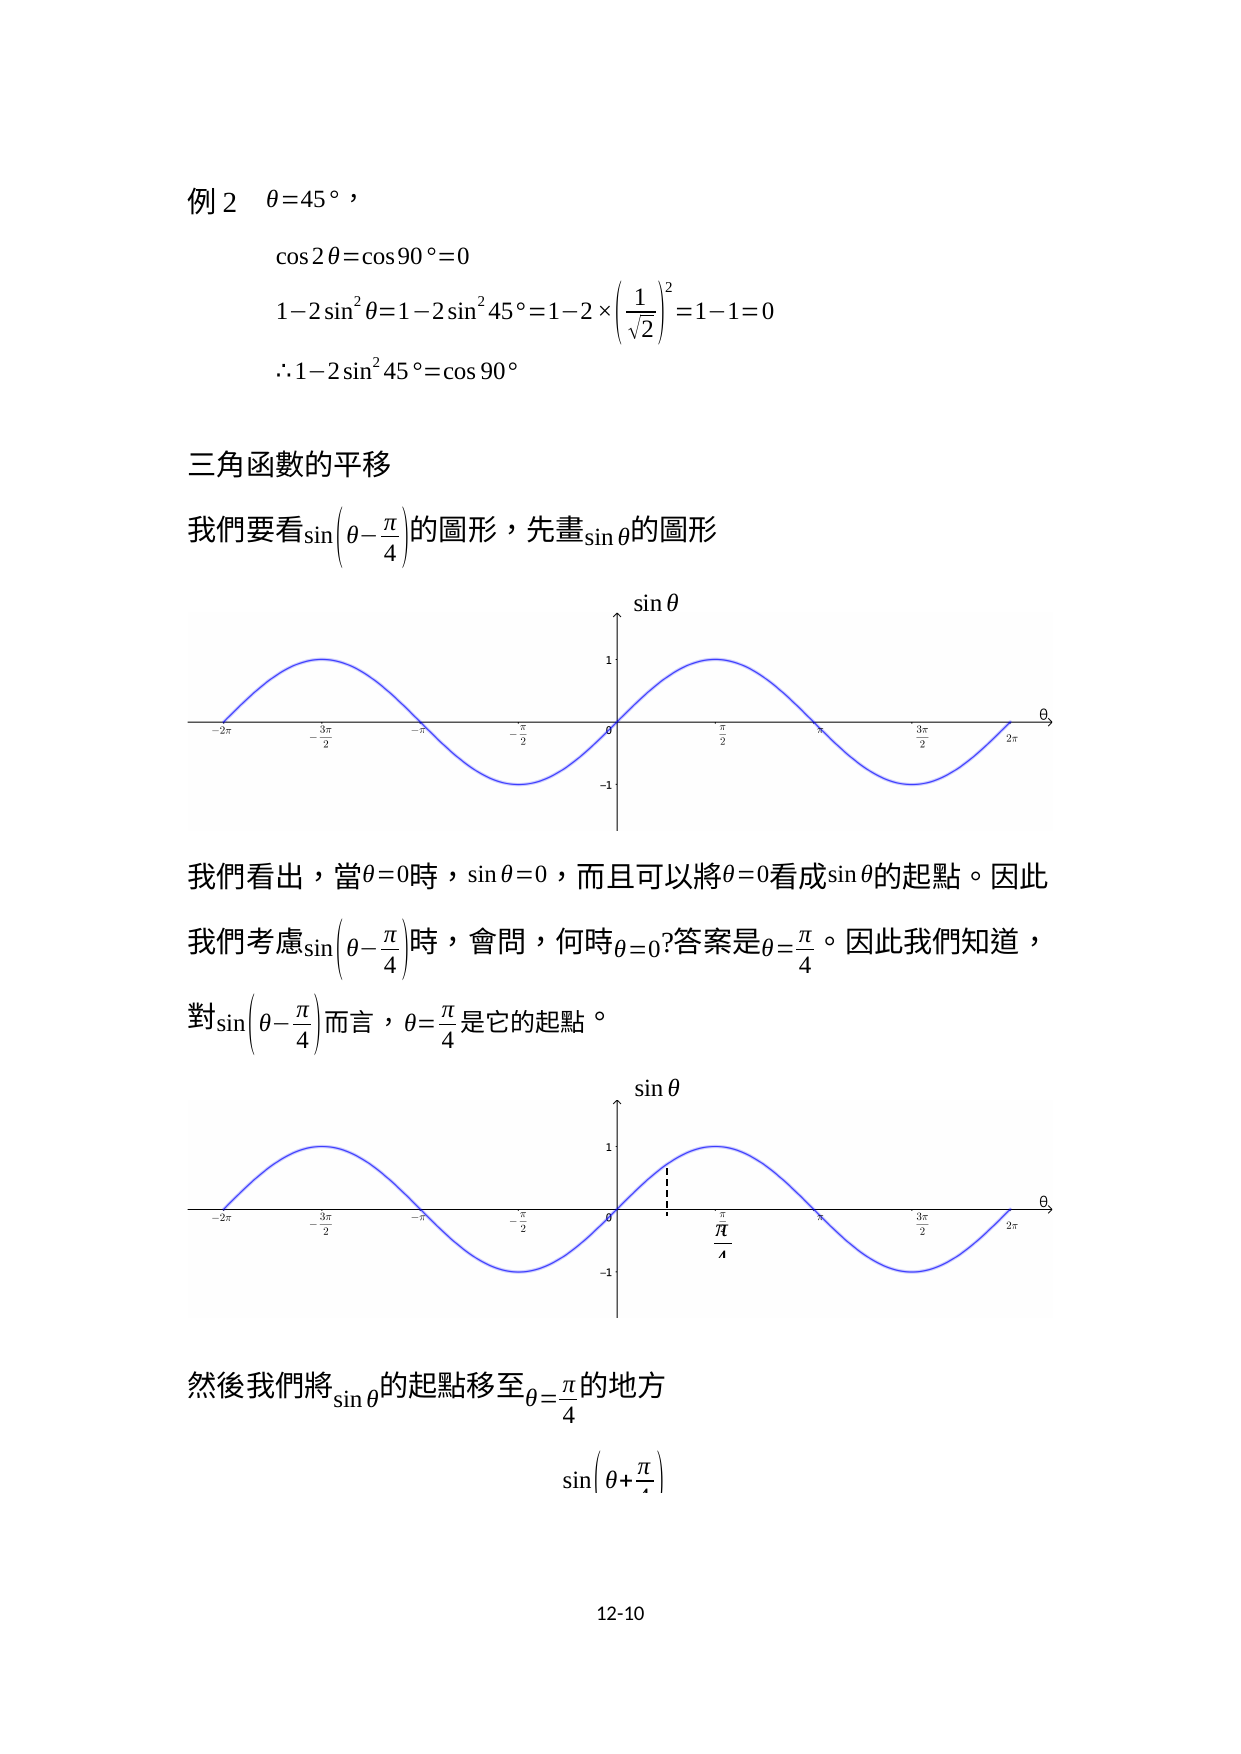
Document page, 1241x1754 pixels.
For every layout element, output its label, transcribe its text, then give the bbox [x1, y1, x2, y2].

text 三角函數的平移 [187, 425, 1053, 500]
picture [187, 612, 1053, 831]
text 例2 [187, 162, 1053, 237]
text 然後我們將的起點移至的地方 [187, 1362, 1053, 1437]
text 我們要看的圖形，先畫的圖形 [187, 500, 1053, 575]
text 我們看出，當時，，而且可以將看成的起點。因此我們考慮時，會問，何時?答案是。因此我們知道，對。 [187, 837, 1053, 1062]
picture [187, 1100, 1053, 1318]
